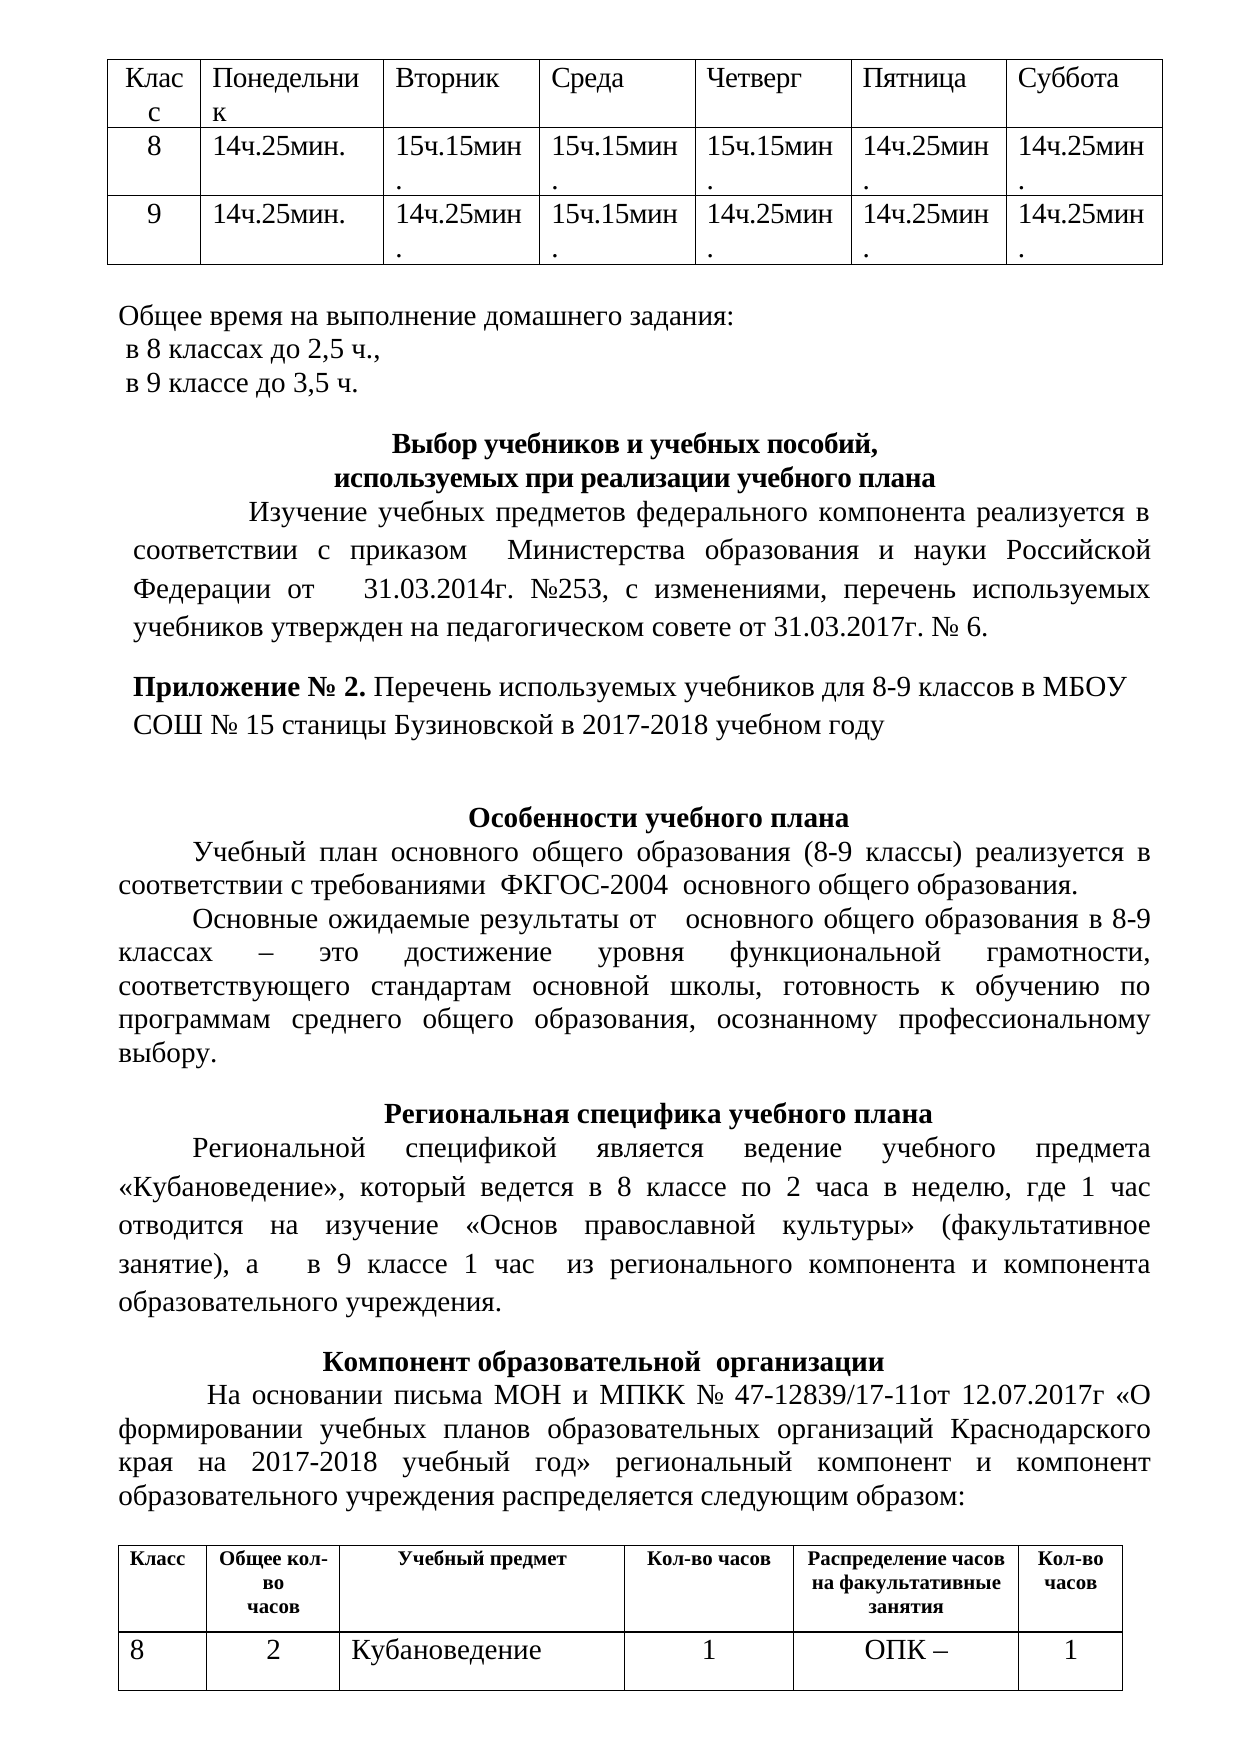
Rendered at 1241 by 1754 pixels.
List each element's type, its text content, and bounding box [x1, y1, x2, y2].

table_cell 14ч.25мин. [1007, 196, 1162, 263]
table_header Кол-во часов [1019, 1546, 1122, 1631]
table_cell 15ч.15мин. [696, 128, 851, 195]
text Выбор учебников и учебных пособий, [118, 427, 1152, 460]
table_cell 9 [108, 196, 200, 263]
text в 8 классах до 2,5 ч., [118, 332, 1152, 365]
table_header Понедельник [201, 60, 383, 127]
table_header Общее кол-во часов [207, 1546, 339, 1631]
table_header Распределение часов на факультативные занятия [794, 1546, 1018, 1631]
text Региональной спецификой является ведение учебного предмета «Кубановедение», который ведется в 8 классе по 2 часа в неделю, где 1 час отводится на изучение «Основ православной культуры» (факультативное занятие), а в 9 классе 1 час из регионального компонента и компонента образовательного учреждения. [118, 1130, 1152, 1318]
table_header Вторник [384, 60, 539, 127]
table_cell Кубановедение [340, 1633, 624, 1690]
table_header Учебный предмет [340, 1546, 624, 1631]
table_header Класс [108, 60, 200, 127]
text Изучение учебных предметов федерального компонента реализуется в соответствии с приказом Министерства образования и науки Российской Федерации от 31.03.2014г. №253, с изменениями, перечень используемых учебников утвержден на педагогическом совете от 31.03.2017г. № 6. [58, 494, 1152, 643]
table_cell 14ч.25мин. [384, 196, 539, 263]
table_cell 15ч.15мин. [540, 196, 695, 263]
text Основные ожидаемые результаты от основного общего образования в 8-9 классах – это достижение уровня функциональной грамотности, соответствующего стандартам основной школы, готовность к обучению по программам среднего общего образования, осознанному профессиональному выбору. [118, 901, 1152, 1068]
text в 9 классе до 3,5 ч. [118, 365, 1152, 399]
table_cell 14ч.25мин. [852, 128, 1006, 195]
table_cell 8 [108, 128, 200, 195]
text используемых при реализации учебного плана [118, 460, 1152, 494]
table_header Кол-во часов [625, 1546, 793, 1631]
table_cell 1 [1019, 1633, 1122, 1690]
text Учебный план основного общего образования (8-9 классы) реализуется в соответствии с требованиями ФКГОС-2004 основного общего образования. [118, 834, 1152, 901]
table_header Четверг [696, 60, 851, 127]
table_header Пятница [852, 60, 1006, 127]
table_cell 14ч.25мин. [1007, 128, 1162, 195]
table_cell 2 [207, 1633, 339, 1690]
table_header Суббота [1007, 60, 1162, 127]
table_cell 14ч.25мин. [201, 128, 383, 195]
text Приложение № 2. Перечень используемых учебников для 8-9 классов в МБОУ СОШ № 15 станицы Бузиновской в 2017-2018 учебном году [133, 669, 1152, 741]
table_header Класс [119, 1546, 206, 1631]
table_cell 14ч.25мин. [201, 196, 383, 263]
table_cell 15ч.15мин. [540, 128, 695, 195]
text Особенности учебного плана [118, 800, 1152, 834]
table_cell 1 [625, 1633, 793, 1690]
table_cell 14ч.25мин. [696, 196, 851, 263]
text На основании письма МОН и МПКК № 47-12839/17-11от 12.07.2017г «О формировании учебных планов образовательных организаций Краснодарского края на 2017-2018 учебный год» региональный компонент и компонент образовательного учреждения распределяется следующим образом: [118, 1377, 1152, 1511]
text Общее время на выполнение домашнего задания: [118, 298, 1152, 332]
table_cell 15ч.15мин. [384, 128, 539, 195]
text Региональная специфика учебного плана [118, 1097, 1152, 1130]
table_header Среда [540, 60, 695, 127]
table_cell 14ч.25мин. [852, 196, 1006, 263]
table_cell ОПК – (факульт.) [794, 1633, 1018, 1690]
table_cell 8 [119, 1633, 206, 1690]
text Компонент образовательной организации [118, 1344, 1152, 1377]
